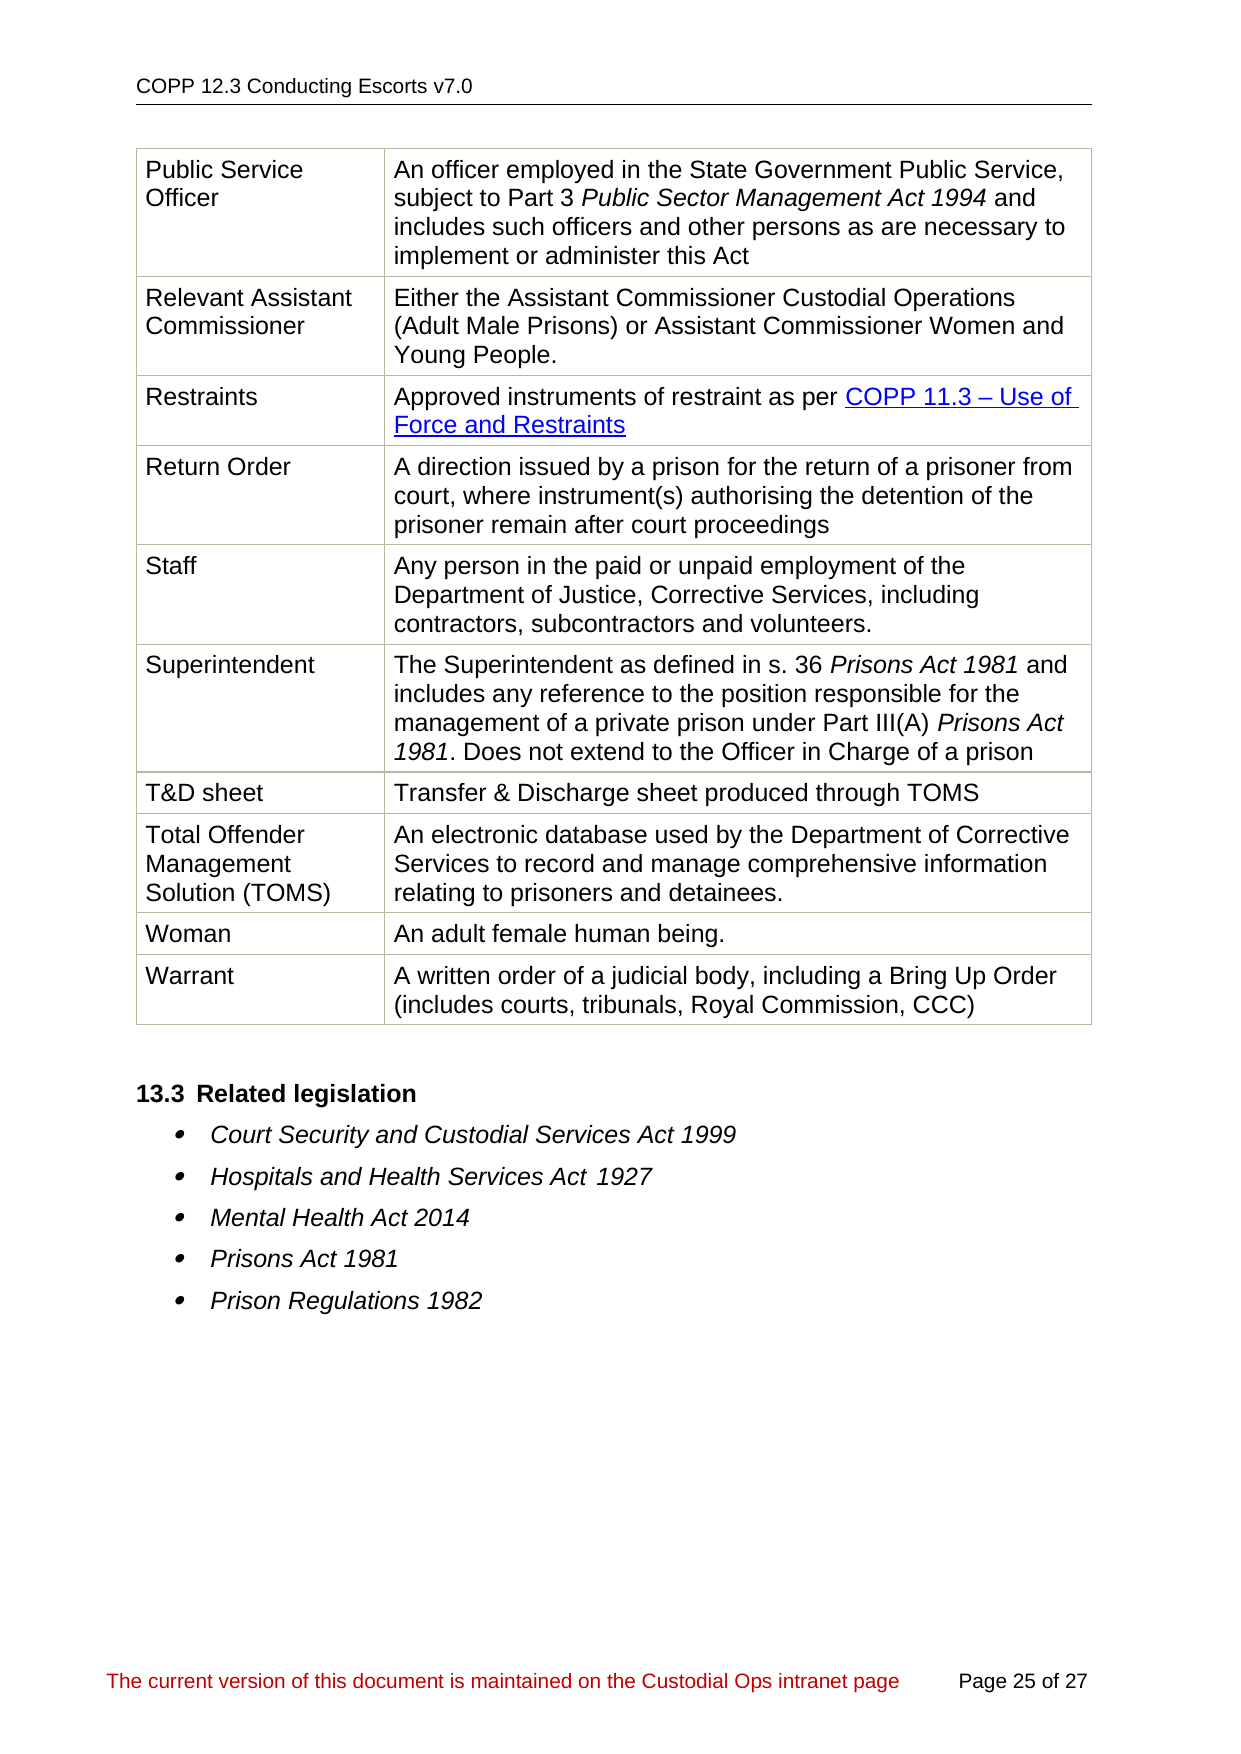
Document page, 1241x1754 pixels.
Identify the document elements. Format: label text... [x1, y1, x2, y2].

list Court Security and Custodial Services Act 1999 [173, 1120, 1092, 1149]
table_cell A written order of a judicial body, including a Bring Up Order (includes courts, tribunals, Royal Commission, CCC) [385, 955, 1091, 1024]
table_cell Superintendent [137, 645, 384, 771]
subtitle Related legislation [136, 1079, 1092, 1108]
list Hospitals and Health Services Act 1927 [173, 1162, 1092, 1191]
table_cell T&D sheet [137, 773, 384, 813]
table_cell An officer employed in the State Government Public Service, subject to Part 3 Public Sector Management Act 1994 and includes such officers and other persons as are necessary to implement or administer this Act [385, 149, 1091, 276]
list Mental Health Act 2014 [173, 1203, 1092, 1232]
list Prison Regulations 1982 [173, 1286, 1092, 1315]
table_cell Either the Assistant Commissioner Custodial Operations (Adult Male Prisons) or Assistant Commissioner Women and Young People. [385, 277, 1091, 375]
table_cell Restraints [137, 376, 384, 445]
table_cell Approved instruments of restraint as per COPP 11.3 – Use of Force and Restraints [385, 376, 1091, 445]
table_cell Woman [137, 913, 384, 954]
table_cell Return Order [137, 446, 384, 544]
list Prisons Act 1981 [173, 1244, 1092, 1273]
table_cell A direction issued by a prison for the return of a prisoner from court, where instrument(s) authorising the detention of the prisoner remain after court proceedings [385, 446, 1091, 544]
table_cell The Superintendent as defined in s. 36 Prisons Act 1981 and includes any reference to the position responsible for the management of a private prison under Part III(A) Prisons Act 1981. Does not extend to the Officer in Charge of a prison [385, 645, 1091, 771]
table_cell An electronic database used by the Department of Corrective Services to record and manage comprehensive information relating to prisoners and detainees. [385, 814, 1091, 912]
table_cell Public Service Officer [137, 149, 384, 276]
table_cell An adult female human being. [385, 913, 1091, 954]
table_cell Any person in the paid or unpaid employment of the Department of Justice, Corrective Services, including contractors, subcontractors and volunteers. [385, 545, 1091, 643]
table_cell Warrant [137, 955, 384, 1024]
table_cell Staff [137, 545, 384, 643]
table_cell Transfer & Discharge sheet produced through TOMS [385, 773, 1091, 813]
table_cell Total Offender Management Solution (TOMS) [137, 814, 384, 912]
table_cell Relevant Assistant Commissioner [137, 277, 384, 375]
